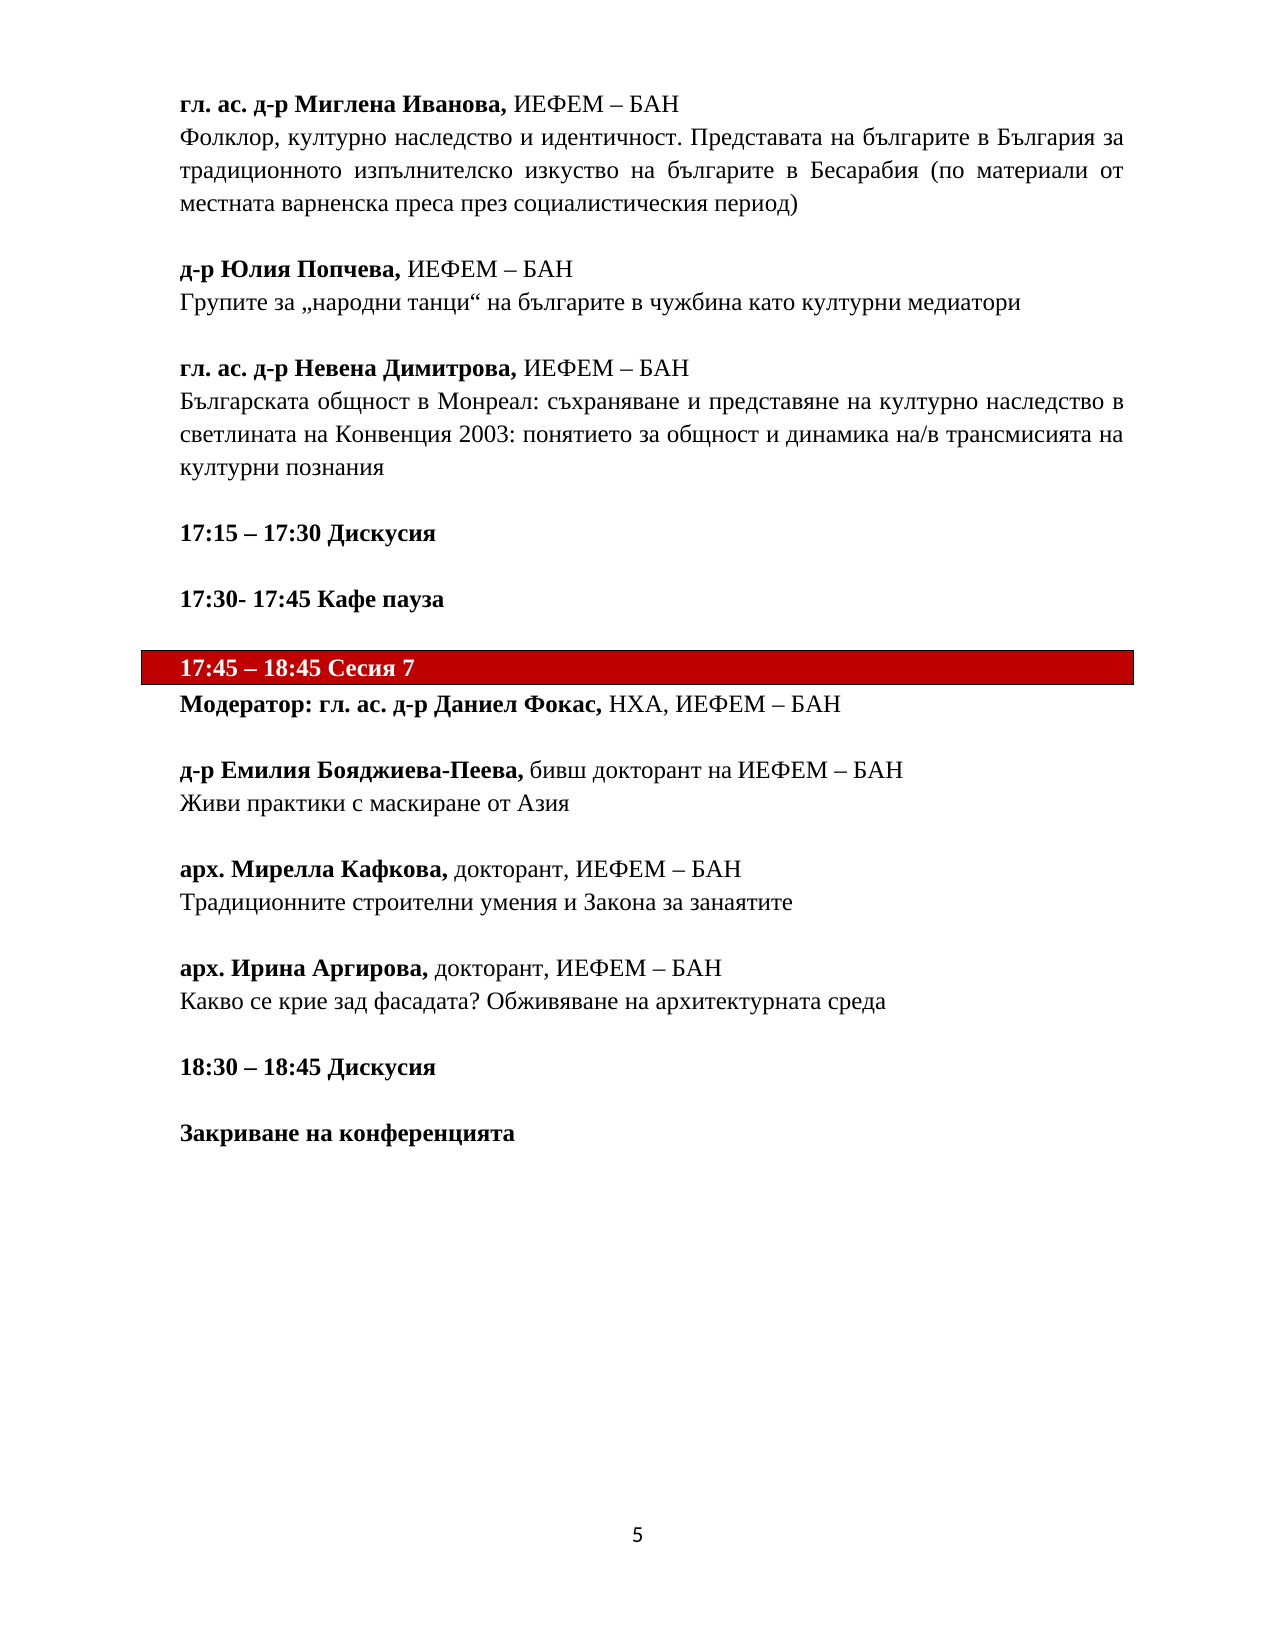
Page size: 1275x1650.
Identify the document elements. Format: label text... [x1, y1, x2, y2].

text гл. ас. д-р Невена Димитрова, ИЕФЕМ – БАН [150, 353, 1125, 382]
text Какво се крие зад фасадата? Обживяване на архитектурната среда [150, 986, 1125, 1015]
text д-р Юлия Попчева, ИЕФЕМ – БАН [150, 254, 1125, 282]
text Българската общност в Монреал: съхраняване и представяне на културно наследство в светлината на Конвенция 2003: понятието за общност и динамика на/в трансмисията на културни познания [179, 386, 1125, 481]
text 17:15 – 17:30 Дискусия [150, 518, 1125, 547]
text гл. ас. д-р Миглена Иванова, ИЕФЕМ – БАН [150, 89, 1125, 117]
text Групите за „народни танци“ на българите в чужбина като културни медиатори [150, 287, 1125, 316]
text 17:30- 17:45 Кафе пауза [150, 584, 1125, 613]
text Живи практики с маскиране от Азия [150, 788, 1125, 817]
text д-р Емилия Бояджиева-Пеева, бивш докторант на ИЕФЕМ – БАН [150, 755, 1125, 784]
text арх. Ирина Аргирова, докторант, ИЕФЕМ – БАН [150, 953, 1125, 982]
text 17:45 – 18:45 Сесия 7 [142, 651, 1133, 684]
text Модератор: гл. ас. д-р Даниел Фокас, НХА, ИЕФЕМ – БАН [150, 689, 1125, 718]
text 18:30 – 18:45 Дискусия [150, 1052, 1125, 1081]
text Традиционните строителни умения и Закона за занаятите [150, 887, 1125, 916]
text Закриване на конференцията [150, 1118, 1125, 1147]
text арх. Мирелла Кафкова, докторант, ИЕФЕМ – БАН [150, 854, 1125, 883]
text Фолклор, културно наследство и идентичност. Представата на българите в България за традиционното изпълнителско изкуство на българите в Бесарабия (по материали от местната варненска преса през социалистическия период) [179, 122, 1125, 216]
